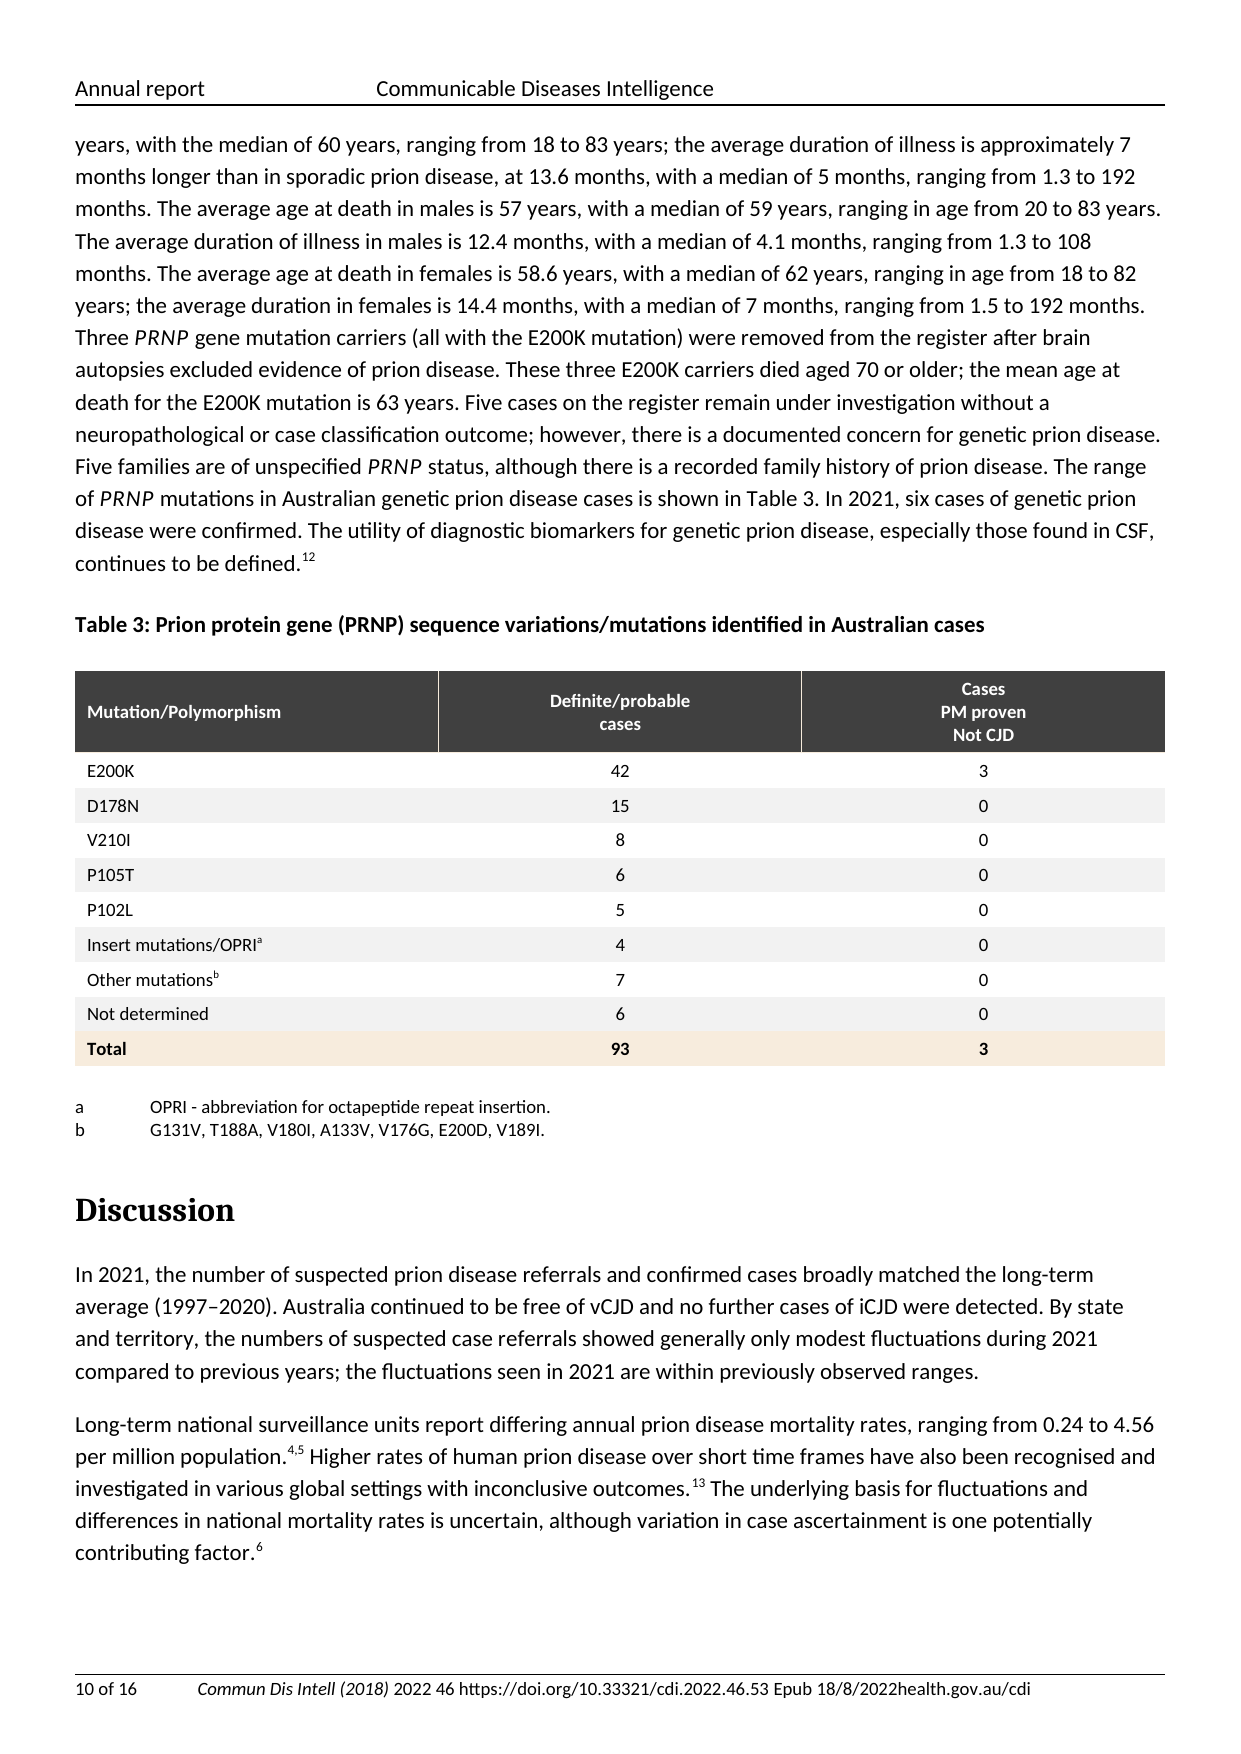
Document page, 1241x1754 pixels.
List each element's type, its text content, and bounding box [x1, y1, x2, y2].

table_cell 6 [438, 858, 802, 892]
table_cell 5 [438, 892, 802, 927]
table_cell 0 [802, 892, 1165, 927]
table_cell Other mutationsb [75, 962, 438, 997]
table_cell 0 [802, 788, 1165, 823]
text a OPRI - abbreviation for octapeptide repeat insertion. [75, 1095, 1165, 1118]
table_cell 0 [802, 858, 1165, 892]
table_cell P105T [75, 858, 438, 892]
table_cell 3 [802, 1031, 1165, 1066]
table_cell 6 [438, 997, 802, 1031]
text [75, 130, 1165, 577]
table_cell 0 [802, 927, 1165, 962]
table_cell 0 [802, 997, 1165, 1031]
table_cell P102L [75, 892, 438, 927]
table_cell 42 [438, 753, 802, 788]
table_cell D178N [75, 788, 438, 823]
table_cell Insert mutations/OPRIa [75, 927, 438, 962]
table_header Definite/probable cases [439, 671, 801, 752]
subtitle Discussion [75, 1191, 1165, 1229]
text Table 3: Prion protein gene (PRNP) sequence variations/mutations identified in Australian cases [75, 610, 1165, 638]
table_header Cases PM proven Not CJD [802, 671, 1165, 752]
table_cell V210I [75, 823, 438, 857]
table_cell 0 [802, 823, 1165, 857]
table_cell 7 [438, 962, 802, 997]
table_cell E200K [75, 753, 438, 788]
table_header Mutation/Polymorphism [75, 671, 438, 752]
table_cell 15 [438, 788, 802, 823]
text Long-term national surveillance units report differing annual prion disease mortality rates, ranging from 0.24 to 4.56 per million population.4,5 Higher rates of human prion disease over short time frames have also been recognised and investigated in various global settings with inconclusive outcomes.13 The underlying basis for fluctuations and differences in national mortality rates is uncertain, although variation in case ascertainment is one potentially contributing factor.6 [75, 1410, 1165, 1567]
table_cell 93 [438, 1031, 802, 1066]
text In 2021, the number of suspected prion disease referrals and confirmed cases broadly matched the long-term average (1997–2020). Australia continued to be free of vCJD and no further cases of iCJD were detected. By state and territory, the numbers of suspected case referrals showed generally only modest fluctuations during 2021 compared to previous years; the fluctuations seen in 2021 are within previously observed ranges. [75, 1260, 1165, 1385]
table_cell Not determined [75, 997, 438, 1031]
table_cell 0 [802, 962, 1165, 997]
table_cell 4 [438, 927, 802, 962]
table_cell 8 [438, 823, 802, 857]
table_cell 3 [802, 753, 1165, 788]
table_cell Total [75, 1031, 438, 1066]
text b G131V, T188A, V180I, A133V, V176G, E200D, V189I. [75, 1118, 1165, 1141]
